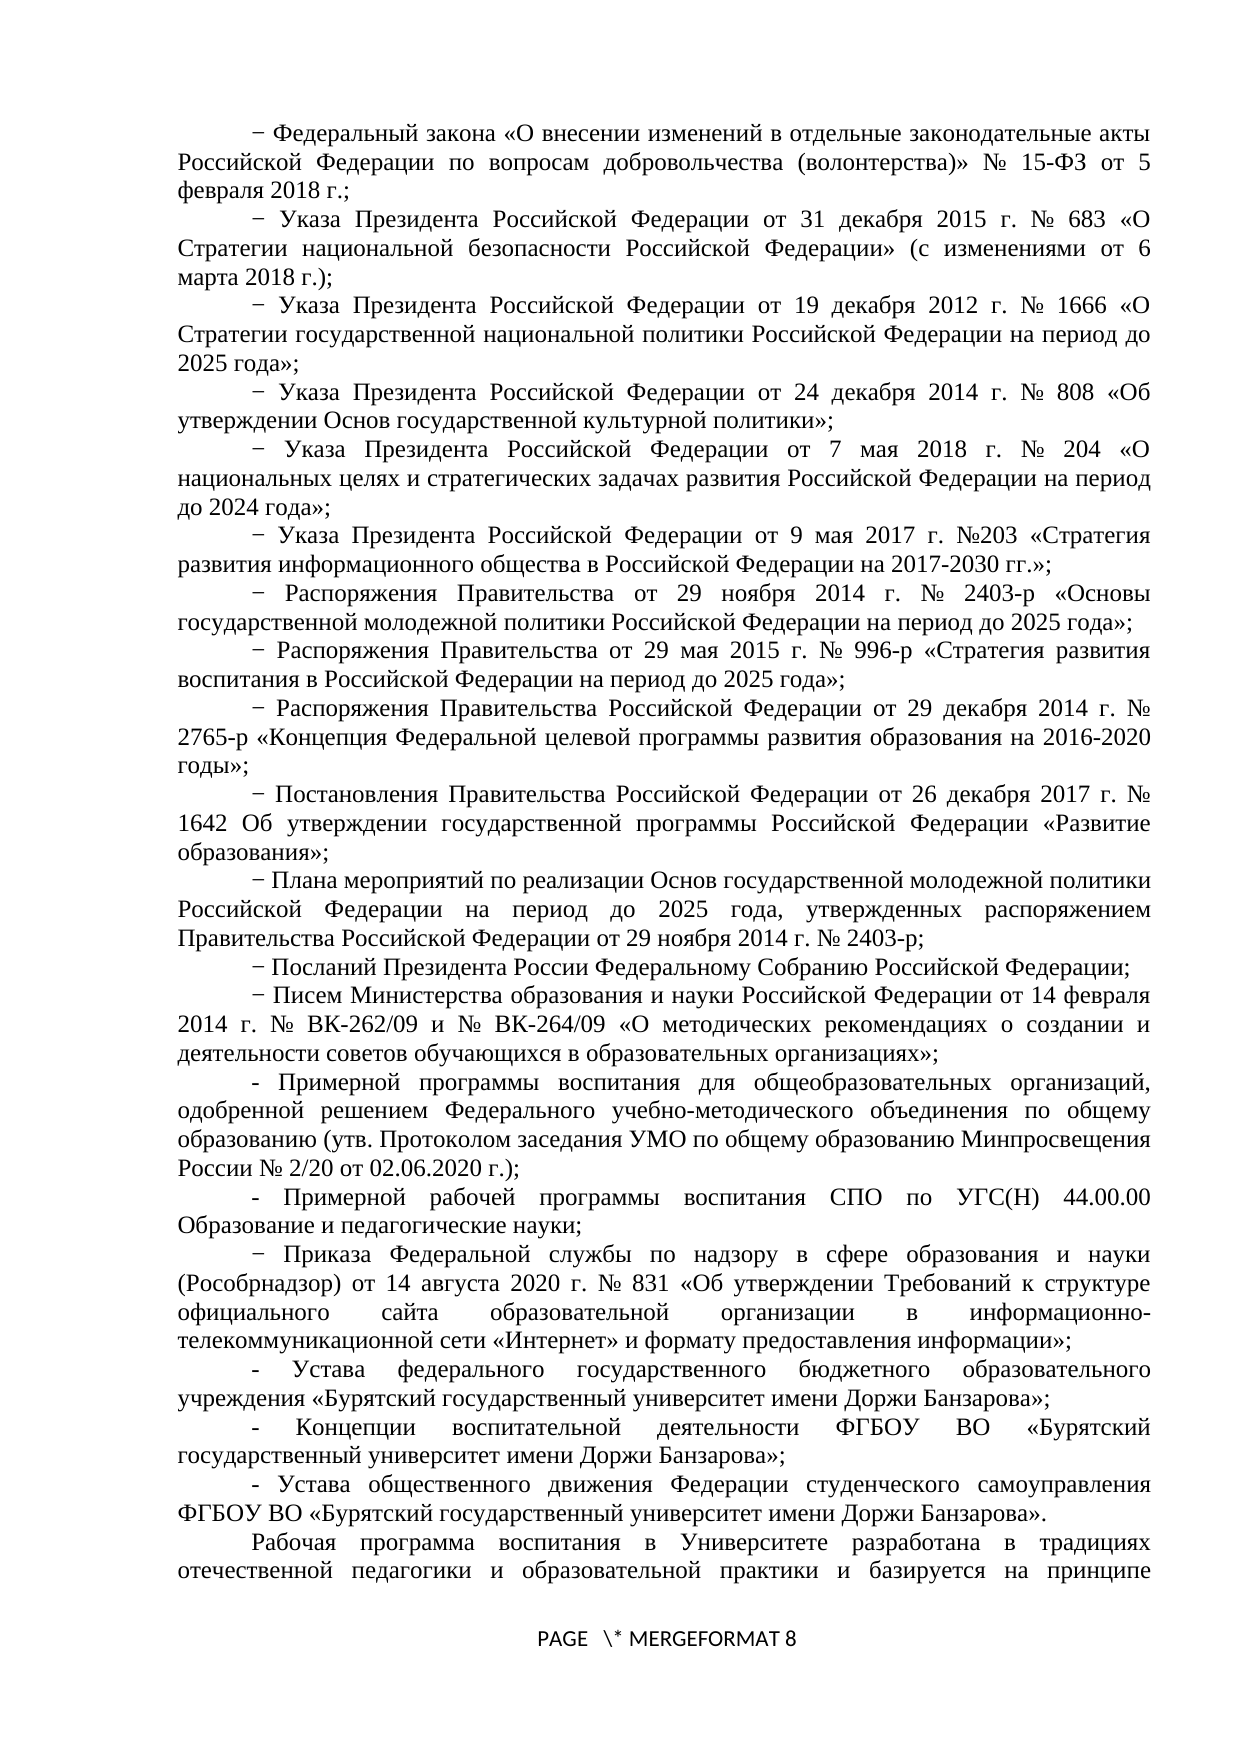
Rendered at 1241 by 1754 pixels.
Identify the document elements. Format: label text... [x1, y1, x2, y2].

text − Распоряжения Правительства от 29 ноября 2014 г. № 2403-р «Основы государственной молодежной политики Российской Федерации на период до 2025 года»; [177, 578, 1152, 636]
text − Приказа Федеральной службы по надзору в сфере образования и науки (Рособрнадзор) от 14 августа 2020 г. № 831 «Об утверждении Требований к структуре официального сайта образовательной организации в информационно-телекоммуникационной сети «Интернет» и формату предоставления информации»; [177, 1239, 1152, 1354]
text − Посланий Президента России Федеральному Собранию Российской Федерации; [177, 952, 1152, 981]
text - Примерной рабочей программы воспитания СПО по УГС(Н) 44.00.00 Образование и педагогические науки; [177, 1182, 1152, 1239]
text − Указа Президента Российской Федерации от 24 декабря 2014 г. № 808 «Об утверждении Основ государственной культурной политики»; [177, 377, 1152, 434]
text - Примерной программы воспитания для общеобразовательных организаций, одобренной решением Федерального учебно-методического объединения по общему образованию (утв. Протоколом заседания УМО по общему образованию Минпросвещения России № 2/20 от 02.06.2020 г.); [177, 1067, 1152, 1182]
text − Постановления Правительства Российской Федерации от 26 декабря 2017 г. № 1642 Об утверждении государственной программы Российской Федерации «Развитие образования»; [177, 779, 1152, 866]
text − Плана мероприятий по реализации Основ государственной молодежной политики Российской Федерации на период до 2025 года, утвержденных распоряжением Правительства Российской Федерации от 29 ноября 2014 г. № 2403-р; [177, 866, 1152, 952]
text − Распоряжения Правительства Российской Федерации от 29 декабря 2014 г. № 2765-р «Концепция Федеральной целевой программы развития образования на 2016-2020 годы»; [177, 693, 1152, 779]
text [177, 1527, 1152, 1584]
text - Устава федерального государственного бюджетного образовательного учреждения «Бурятский государственный университет имени Доржи Банзарова»; [177, 1354, 1152, 1412]
text − Писем Министерства образования и науки Российской Федерации от 14 февраля 2014 г. № ВК-262/09 и № ВК-264/09 «О методических рекомендациях о создании и деятельности советов обучающихся в образовательных организациях»; [177, 981, 1152, 1067]
text − Указа Президента Российской Федерации от 7 мая 2018 г. № 204 «О национальных целях и стратегических задачах развития Российской Федерации на период до 2024 года»; [177, 434, 1152, 521]
text − Указа Президента Российской Федерации от 31 декабря 2015 г. № 683 «О Стратегии национальной безопасности Российской Федерации» (с изменениями от 6 марта 2018 г.); [177, 204, 1152, 291]
text − Указа Президента Российской Федерации от 19 декабря 2012 г. № 1666 «О Стратегии государственной национальной политики Российской Федерации на период до 2025 года»; [177, 291, 1152, 377]
text − Федеральный закона «О внесении изменений в отдельные законодательные акты Российской Федерации по вопросам добровольчества (волонтерства)» № 15-ФЗ от 5 февраля 2018 г.; [177, 118, 1152, 204]
text - Концепции воспитательной деятельности ФГБОУ ВО «Бурятский государственный университет имени Доржи Банзарова»; [177, 1412, 1152, 1469]
text − Распоряжения Правительства от 29 мая 2015 г. № 996-р «Стратегия развития воспитания в Российской Федерации на период до 2025 года»; [177, 636, 1152, 693]
text - Устава общественного движения Федерации студенческого самоуправления ФГБОУ ВО «Бурятский государственный университет имени Доржи Банзарова». [177, 1469, 1152, 1527]
text − Указа Президента Российской Федерации от 9 мая 2017 г. №203 «Стратегия развития информационного общества в Российской Федерации на 2017-2030 гг.»; [177, 521, 1152, 578]
